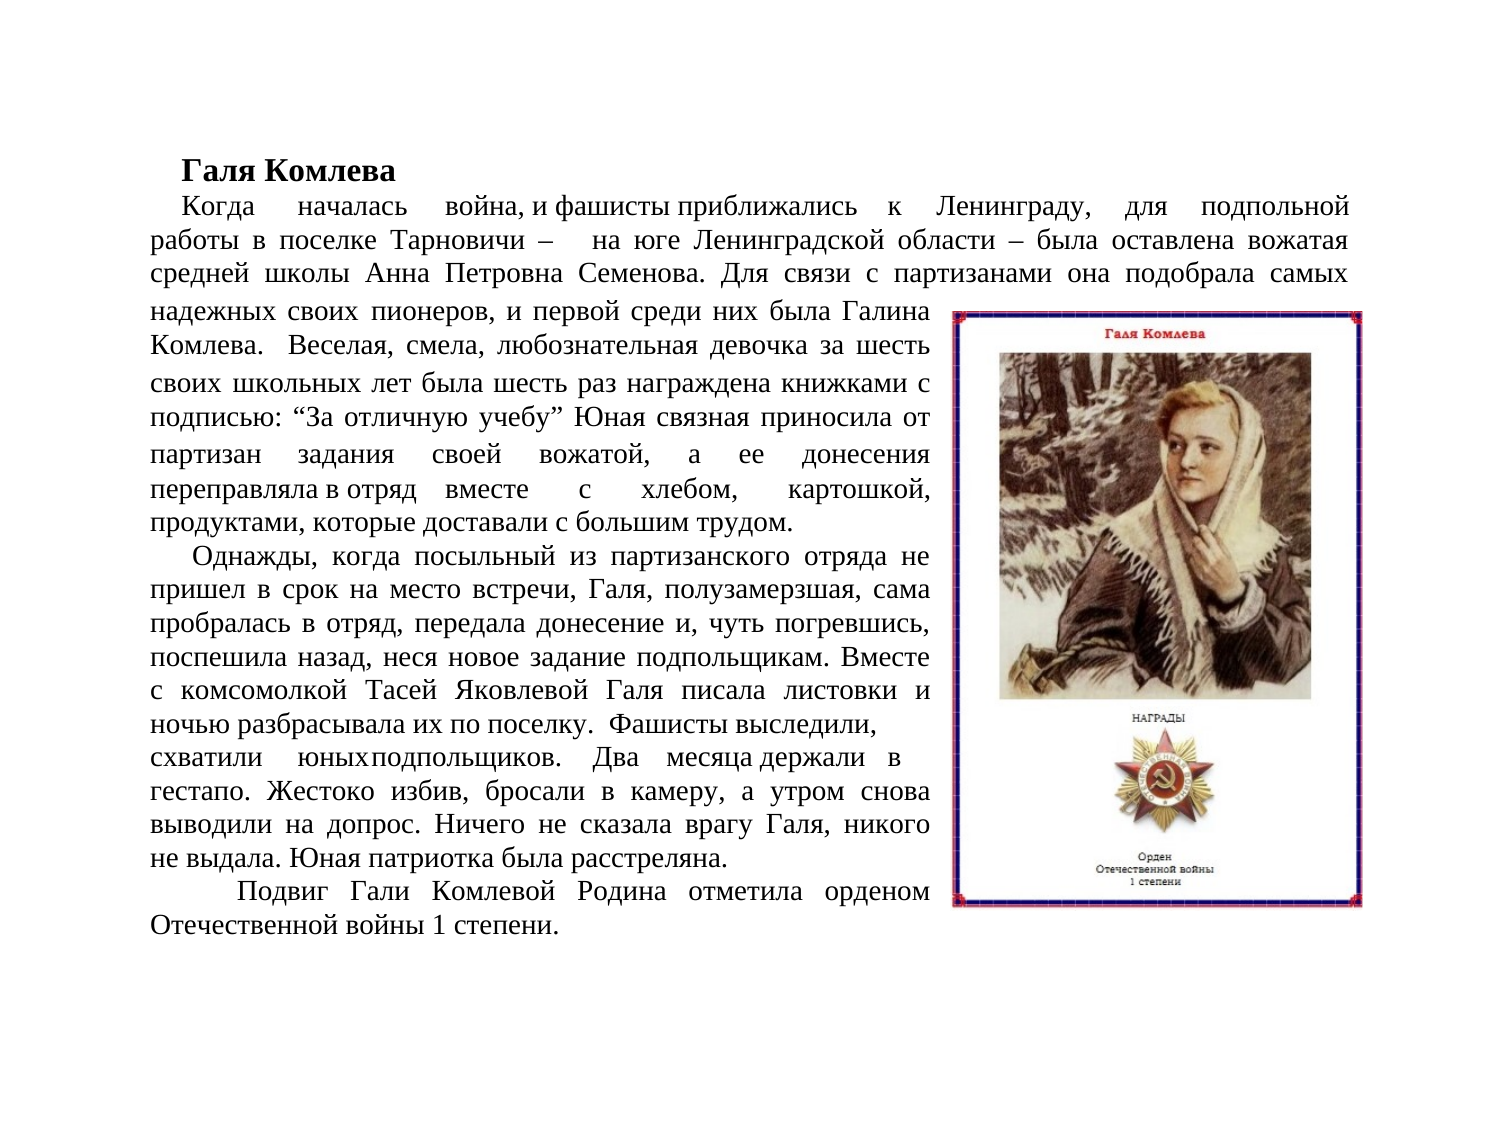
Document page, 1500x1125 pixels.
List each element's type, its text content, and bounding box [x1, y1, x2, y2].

text Когда началась война, и фашисты приближались к Ленинграду, для подпольной работы в поселке Тарновичи – на юге Ленинградской области – была оставлена вожатая средней школы Анна Петровна Семенова. Для связи с партизанами она подобрала самых надежных своих пионеров, и первой среди них была Галина Комлева. Веселая, смела, любознательная девочка за шесть своих школьных лет была шесть раз награждена книжками с подписью: “За отличную учебу” Юная связная приносила от партизан задания своей вожатой, а ее донесения переправляла в отряд вместе с хлебом, картошкой, продуктами, которые доставали с большим трудом. [150, 188, 1350, 538]
text Подвиг Гали Комлевой Родина отметила орденом Отечественной войны 1 степени. [150, 873, 1350, 941]
text схватили юных подпольщиков. Два месяца держали в гестапо. Жестоко избив, бросали в камеру, а утром снова выводили на допрос. Ничего не сказала врагу Галя, никого не выдала. Юная патриотка была расстреляна. [150, 739, 950, 873]
text Галя Комлева [150, 150, 1350, 188]
picture [950, 311, 1363, 911]
text Однажды, когда посыльный из партизанского отряда не пришел в срок на место встречи, Галя, полузамерзшая, сама пробралась в отряд, передала донесение и, чуть погревшись, поспешила назад, неся новое задание подпольщикам. Вместе с комсомолкой Тасей Яковлевой Галя писала листовки и ночью разбрасывала их по поселку. Фашисты выследили, [150, 538, 950, 739]
